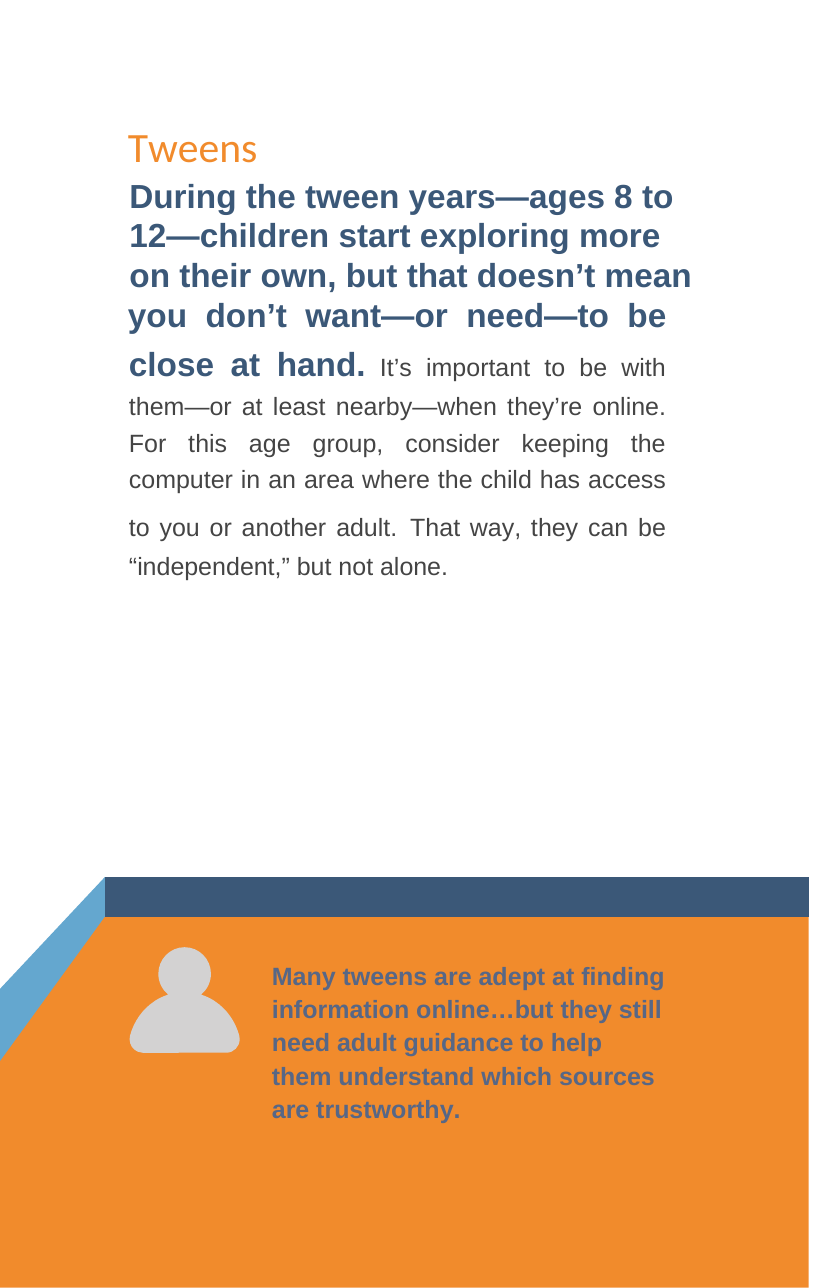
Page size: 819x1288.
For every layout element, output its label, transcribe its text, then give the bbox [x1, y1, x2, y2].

text you don’t want—or need—to be close at hand. It’s important to be with them—or at least nearby—when they’re online. For this age group, consider keeping the computer in an area where the child has access to you or another adult. That way, they can be “independent,” but not alone. [128, 296, 666, 580]
subtitle Tweens [128, 122, 702, 173]
text During the tween years—ages 8 to 12—children start exploring more on their own, but that doesn’t mean [129, 177, 702, 295]
